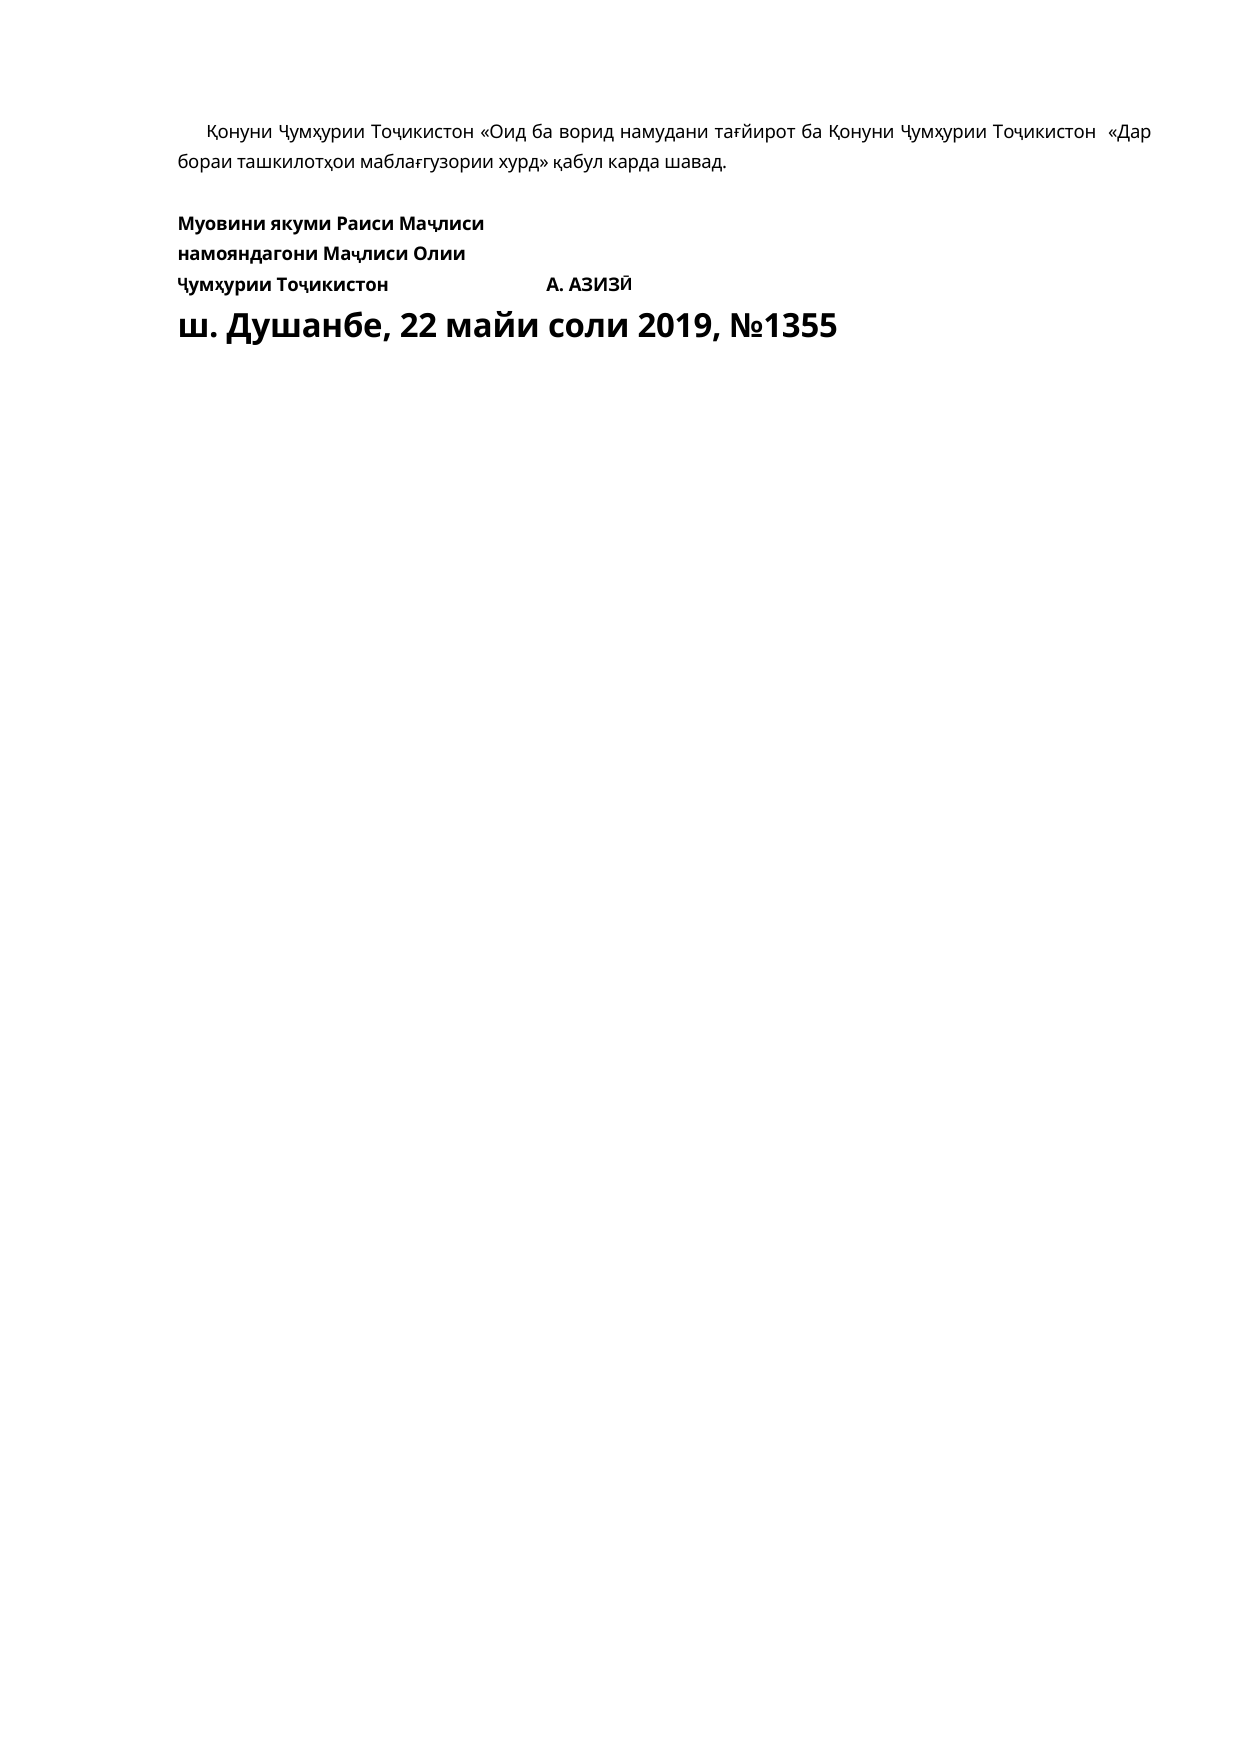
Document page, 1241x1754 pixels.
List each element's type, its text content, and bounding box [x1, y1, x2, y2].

text намояндагони Маҷлиси Олии [177, 241, 1152, 266]
text Ҷумҳурии Тоҷикистон А. Азизӣ [177, 271, 1152, 297]
text ш. Душанбе, 22 майи соли 2019, №1355 [177, 302, 1152, 347]
text Қонуни Ҷумҳурии Тоҷикистон «Оид ба ворид намудани тағйирот ба Қонуни Ҷумҳурии Тоҷикистон «Дар бораи ташкилотҳои маблағгузории хурд» қабул карда шавад. [177, 118, 1152, 174]
text Муовини якуми Раиси Маҷлиси [177, 210, 1152, 236]
